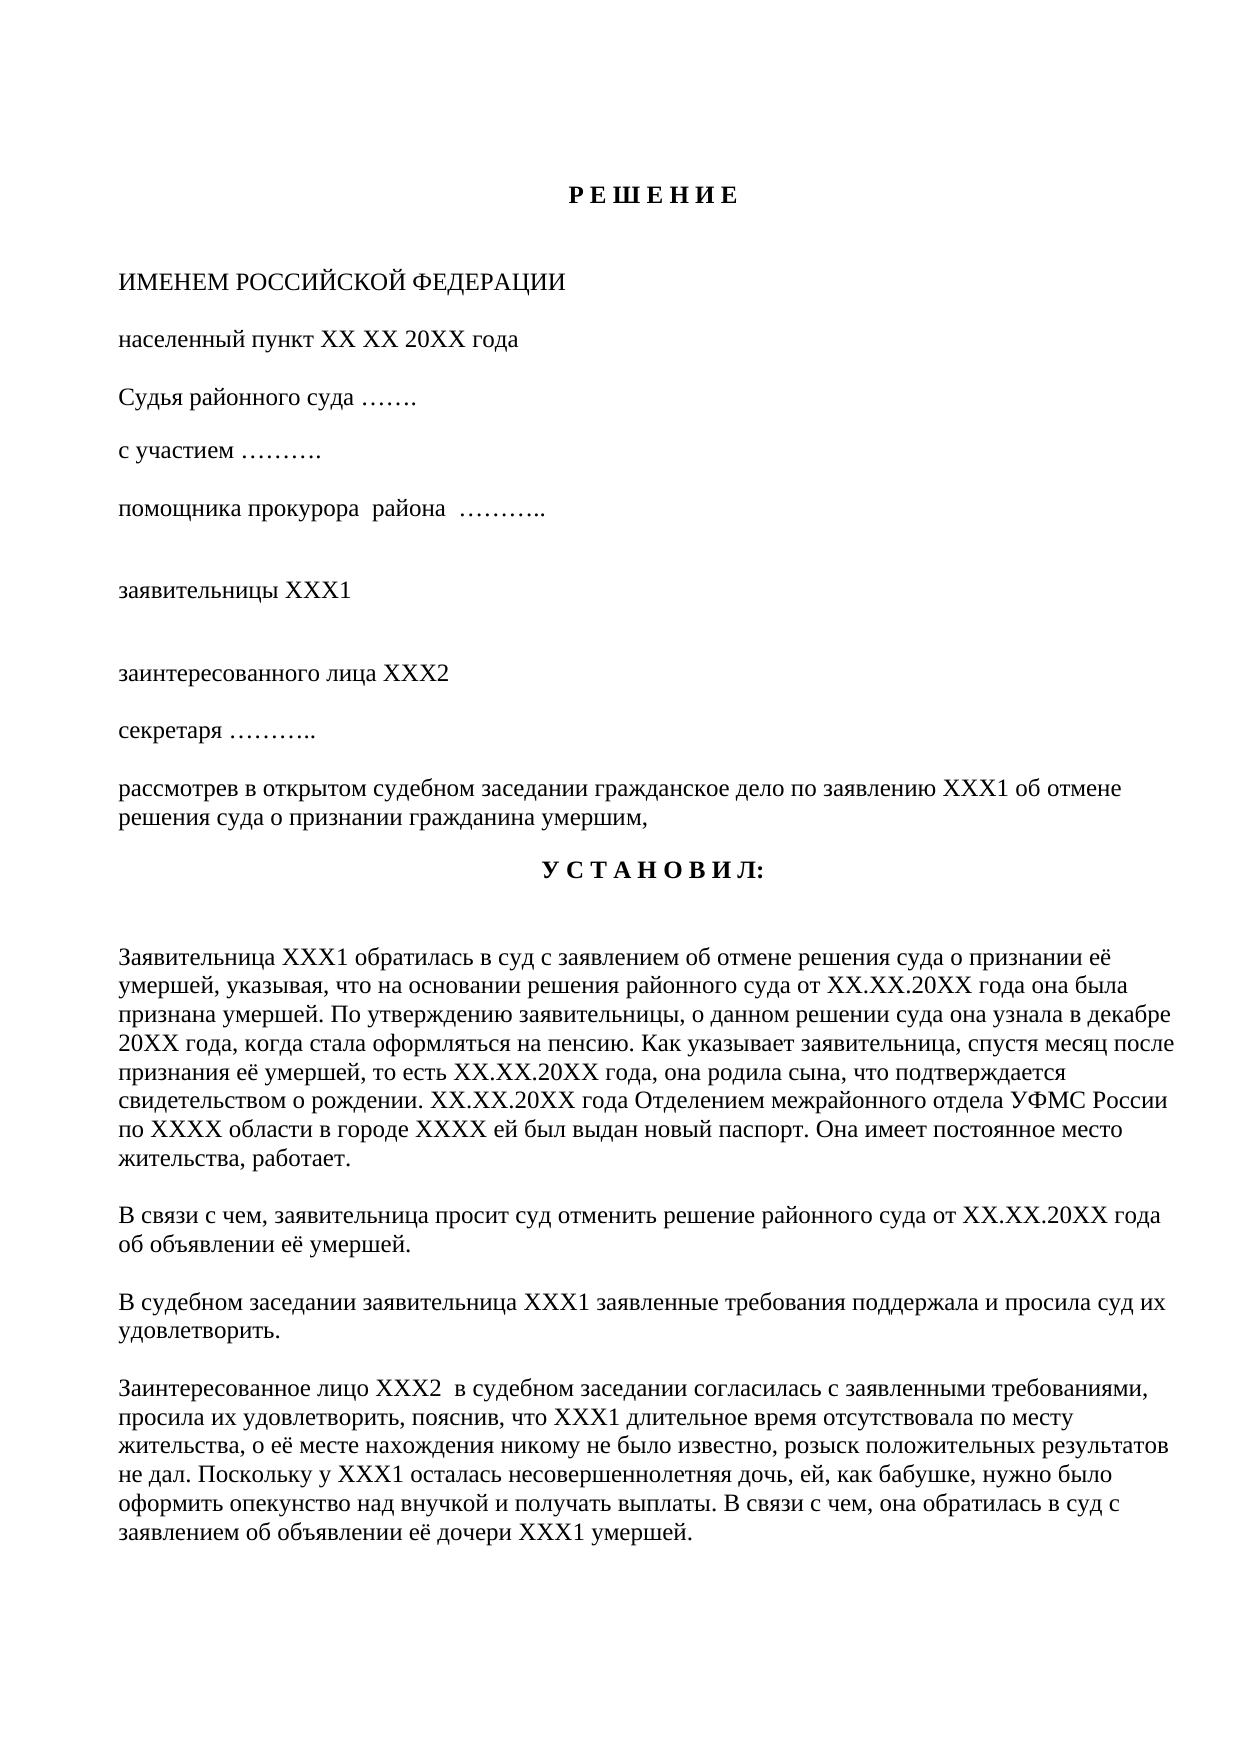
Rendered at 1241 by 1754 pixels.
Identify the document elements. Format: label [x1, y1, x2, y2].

table_header [116, 179, 1189, 1576]
